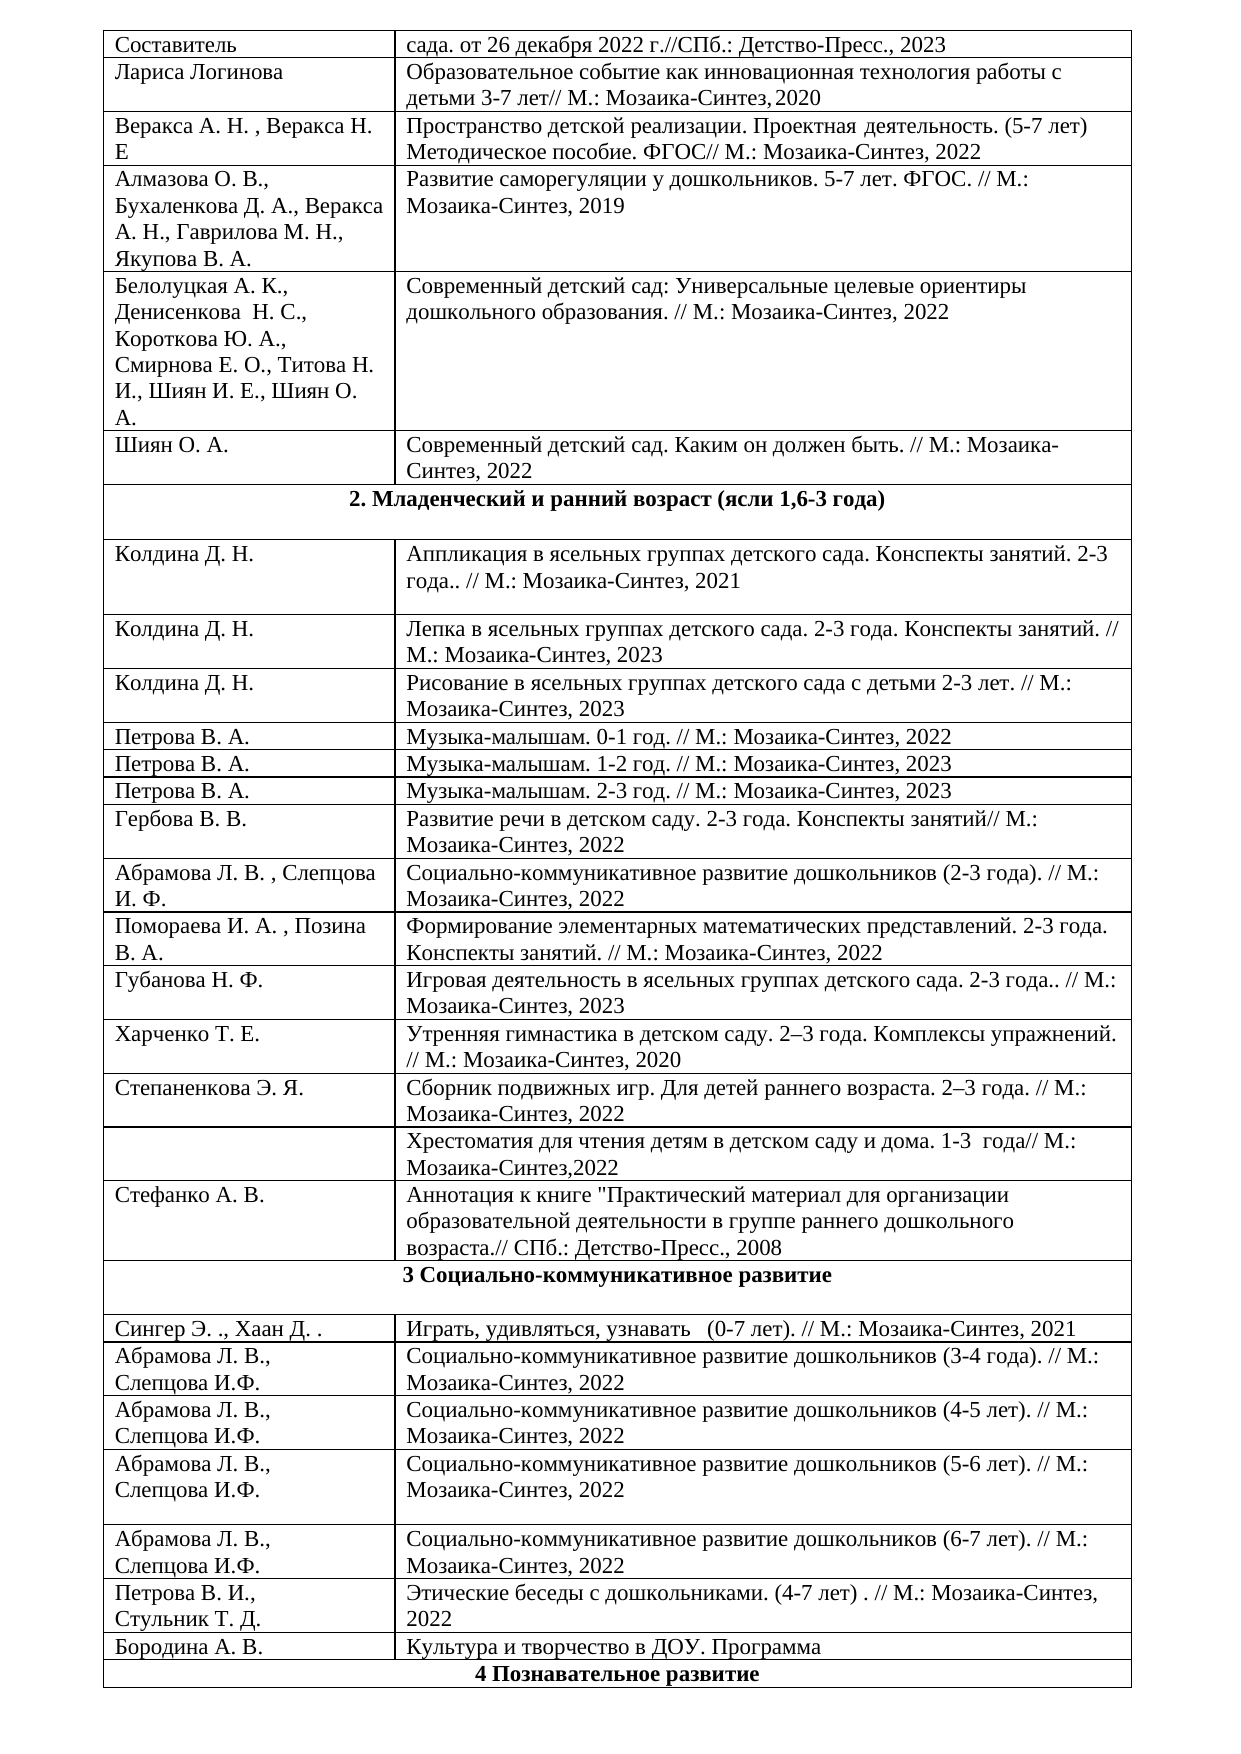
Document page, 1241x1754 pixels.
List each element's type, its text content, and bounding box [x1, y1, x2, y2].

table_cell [104, 31, 394, 57]
table_cell Стефанко А. В. [104, 1181, 394, 1260]
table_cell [104, 1660, 1131, 1687]
table_cell Социально-коммуникативное развитие дошкольников (2-3 года). // М.: Мозаика-Синтез, 2022 [396, 859, 1131, 911]
table_cell Социально-коммуникативное развитие дошкольников (3-4 года). // М.: Мозаика-Синтез, 2022 [396, 1343, 1131, 1395]
table_cell Петрова В. А. [104, 723, 394, 749]
table_cell Абрамова Л. В. , Слепцова И. Ф. [104, 859, 394, 911]
table_cell Музыка-малышам. 1-2 год. // М.: Мозаика-Синтез, 2023 [396, 750, 1131, 776]
table_cell Абрамова Л. В., Слепцова И.Ф. [104, 1525, 394, 1578]
table_cell Играть, удивляться, узнавать (0-7 лет). // М.: Мозаика-Синтез, 2021 [396, 1315, 1131, 1341]
table_cell 2. Младенческий и ранний возраст (ясли 1,6-3 года) [104, 485, 1131, 539]
table_cell Современный детский сад: Универсальные целевые ориентиры дошкольного образования. // М.: Мозаика-Синтез, 2022 [396, 272, 1131, 430]
table_cell Развитие речи в детском саду. 2-3 года. Конспекты занятий// М.: Мозаика-Синтез, 2022 [396, 805, 1131, 858]
table_cell Абрамова Л. В., Слепцова И.Ф. [104, 1343, 394, 1395]
table_cell Лариса Логинова [104, 58, 394, 111]
table_cell Абрамова Л. В., Слепцова И.Ф. [104, 1450, 394, 1524]
table_cell Этические беседы с дошкольниками. (4-7 лет) . // М.: Мозаика-Синтез, 2022 [396, 1579, 1131, 1632]
table_cell Игровая деятельность в ясельных группах детского сада. 2-3 года.. // М.: Мозаика-Синтез, 2023 [396, 966, 1131, 1019]
table_cell Лепка в ясельных группах детского сада. 2-3 года. Конспекты занятий. // М.: Мозаика-Синтез, 2023 [396, 615, 1131, 668]
table_cell Шиян О. А. [104, 431, 394, 484]
table_cell Пространство детской реализации. Проектная деятельность. (5-7 лет) Методическое пособие. ФГОС// М.: Мозаика-Синтез, 2022 [396, 112, 1131, 164]
table_cell Колдина Д. Н. [104, 669, 394, 722]
table_cell Петрова В. А. [104, 750, 394, 776]
table_cell [104, 1128, 394, 1180]
table_cell Аппликация в ясельных группах детского сада. Конспекты занятий. 2-3 года.. // М.: Мозаика-Синтез, 2021 [396, 540, 1131, 614]
table_cell Сингер Э. ., Хаан Д. . [104, 1315, 394, 1341]
table_cell Утренняя гимнастика в детском саду. 2–3 года. Комплексы упражнений. // М.: Мозаика-Синтез, 2020 [396, 1020, 1131, 1073]
table_cell Степаненкова Э. Я. [104, 1074, 394, 1126]
table_cell Аннотация к книге "Практический материал для организации образовательной деятельности в группе раннего дошкольного возраста.// СПб.: Детство-Пресс., 2008 [396, 1181, 1131, 1260]
table_cell Образовательное событие как инновационная технология работы с детьми 3-7 лет// М.: Мозаика-Синтез, 2020 [396, 58, 1131, 111]
table_cell Веракса А. Н. , Веракса Н. Е [104, 112, 394, 164]
table_cell Помораева И. А. , Позина В. А. [104, 913, 394, 965]
table_cell Гербова В. В. [104, 805, 394, 858]
table_cell Сборник подвижных игр. Для детей раннего возраста. 2–3 года. // М.: Мозаика-Синтез, 2022 [396, 1074, 1131, 1126]
table_cell Хрестоматия для чтения детям в детском саду и дома. 1-3 года// М.: Мозаика-Синтез,2022 [396, 1128, 1131, 1180]
table_cell Культура и творчество в ДОУ. Программа [396, 1633, 1131, 1659]
table_cell Абрамова Л. В., Слепцова И.Ф. [104, 1396, 394, 1449]
table_cell Губанова Н. Ф. [104, 966, 394, 1019]
table_cell Петрова В. И., Стульник Т. Д. [104, 1579, 394, 1632]
table_cell Рисование в ясельных группах детского сада с детьми 2-3 лет. // М.: Мозаика-Синтез, 2023 [396, 669, 1131, 722]
table_cell Петрова В. А. [104, 778, 394, 804]
table_cell Музыка-малышам. 2-3 год. // М.: Мозаика-Синтез, 2023 [396, 778, 1131, 804]
table_cell Социально-коммуникативное развитие дошкольников (5-6 лет). // М.: Мозаика-Синтез, 2022 [396, 1450, 1131, 1524]
table_cell Белолуцкая А. К., Денисенкова Н. С., Короткова Ю. А., Смирнова Е. О., Титова Н. И., Шиян И. Е., Шиян О. А. [104, 272, 394, 430]
table_cell Колдина Д. Н. [104, 540, 394, 614]
table_cell Современный детский сад. Каким он должен быть. // М.: Мозаика-Синтез, 2022 [396, 431, 1131, 484]
table_cell 3 Социально-коммуникативное развитие [104, 1261, 1131, 1314]
table_cell Формирование элементарных математических представлений. 2-3 года. Конспекты занятий. // М.: Мозаика-Синтез, 2022 [396, 913, 1131, 965]
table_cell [396, 31, 1131, 57]
table_cell Социально-коммуникативное развитие дошкольников (4-5 лет). // М.: Мозаика-Синтез, 2022 [396, 1396, 1131, 1449]
table_cell Харченко Т. Е. [104, 1020, 394, 1073]
table_cell Социально-коммуникативное развитие дошкольников (6-7 лет). // М.: Мозаика-Синтез, 2022 [396, 1525, 1131, 1578]
table_cell Колдина Д. Н. [104, 615, 394, 668]
table_cell Бородина А. В. [104, 1633, 394, 1659]
table_cell Музыка-малышам. 0-1 год. // М.: Мозаика-Синтез, 2022 [396, 723, 1131, 749]
table_cell Развитие саморегуляции у дошкольников. 5-7 лет. ФГОС. // М.: Мозаика-Синтез, 2019 [396, 166, 1131, 271]
table_cell Алмазова О. В., Бухаленкова Д. А., Веракса А. Н., Гаврилова М. Н., Якупова В. А. [104, 166, 394, 271]
